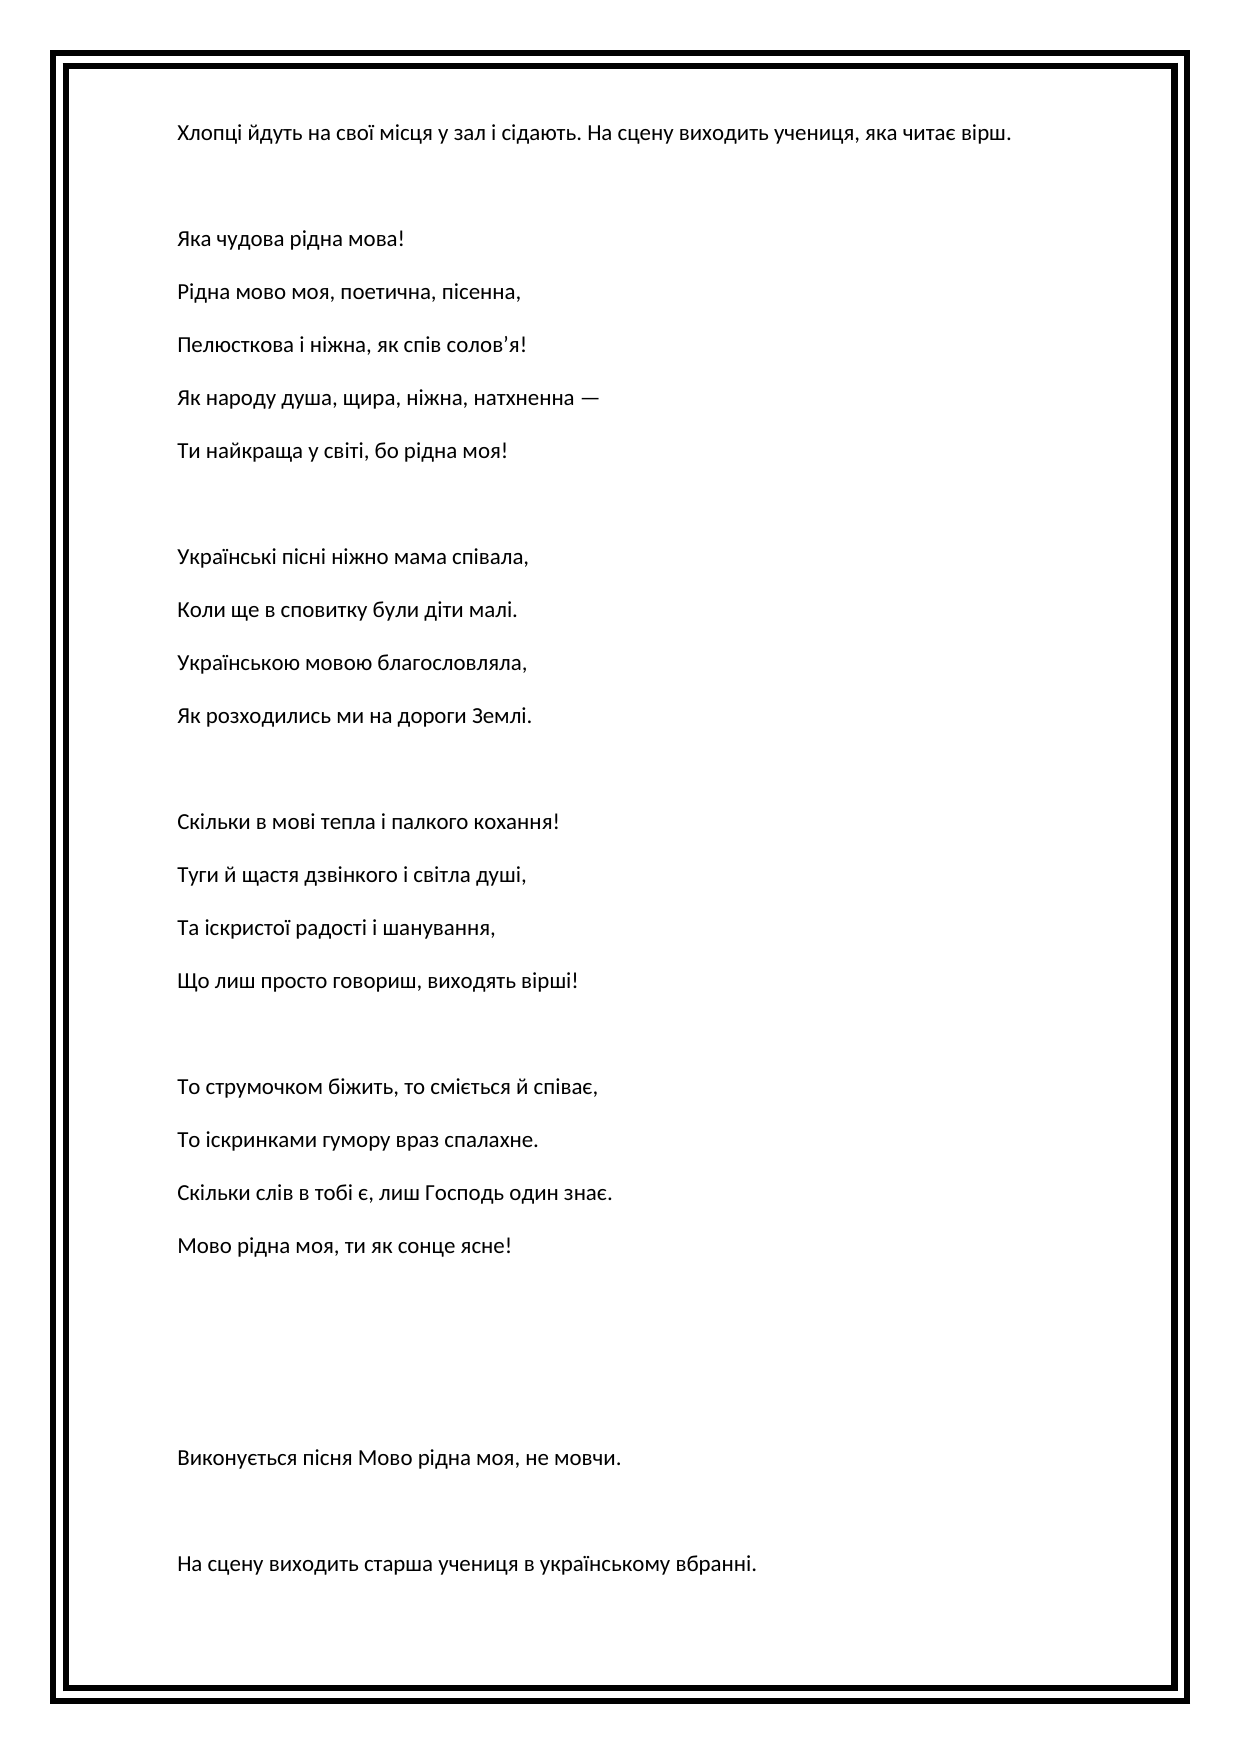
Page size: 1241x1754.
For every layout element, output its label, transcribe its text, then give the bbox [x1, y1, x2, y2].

text То іскринками гумору враз спалахне. [177, 1125, 1152, 1153]
text Туги й щастя дзвінкого і світла душі, [177, 860, 1152, 888]
text Ти найкраща у світі, бо рідна моя! [177, 436, 1152, 464]
text Українські пісні ніжно мама співала, [177, 542, 1152, 570]
text То струмочком біжить, то сміється й співає, [177, 1072, 1152, 1100]
text Та іскристої радості і шанування, [177, 913, 1152, 941]
text Мово рідна моя, ти як сонце ясне! [177, 1231, 1152, 1259]
text Як розходились ми на дороги Землі. [177, 701, 1152, 729]
text Пелюсткова і ніжна, як спів солов’я! [177, 330, 1152, 358]
text Коли ще в сповитку були діти малі. [177, 595, 1152, 623]
text Виконується пісня Мово рідна моя, не мовчи. [177, 1443, 1152, 1472]
text Скільки слів в тобі є, лиш Господь один знає. [177, 1178, 1152, 1206]
text Скільки в мові тепла і палкого кохання! [177, 807, 1152, 835]
text На сцену виходить старша учениця в українському вбранні. [177, 1549, 1152, 1578]
text Як народу душа, щира, ніжна, натхненна — [177, 383, 1152, 411]
text Яка чудова рідна мова! [177, 224, 1152, 252]
text Що лиш просто говориш, виходять вірші! [177, 966, 1152, 994]
text Рідна мово моя, поетична, пісенна, [177, 277, 1152, 305]
text Українською мовою благословляла, [177, 648, 1152, 676]
text Хлопці йдуть на свої місця у зал і сідають. На сцену виходить учениця, яка читає вірш. [177, 118, 1152, 146]
